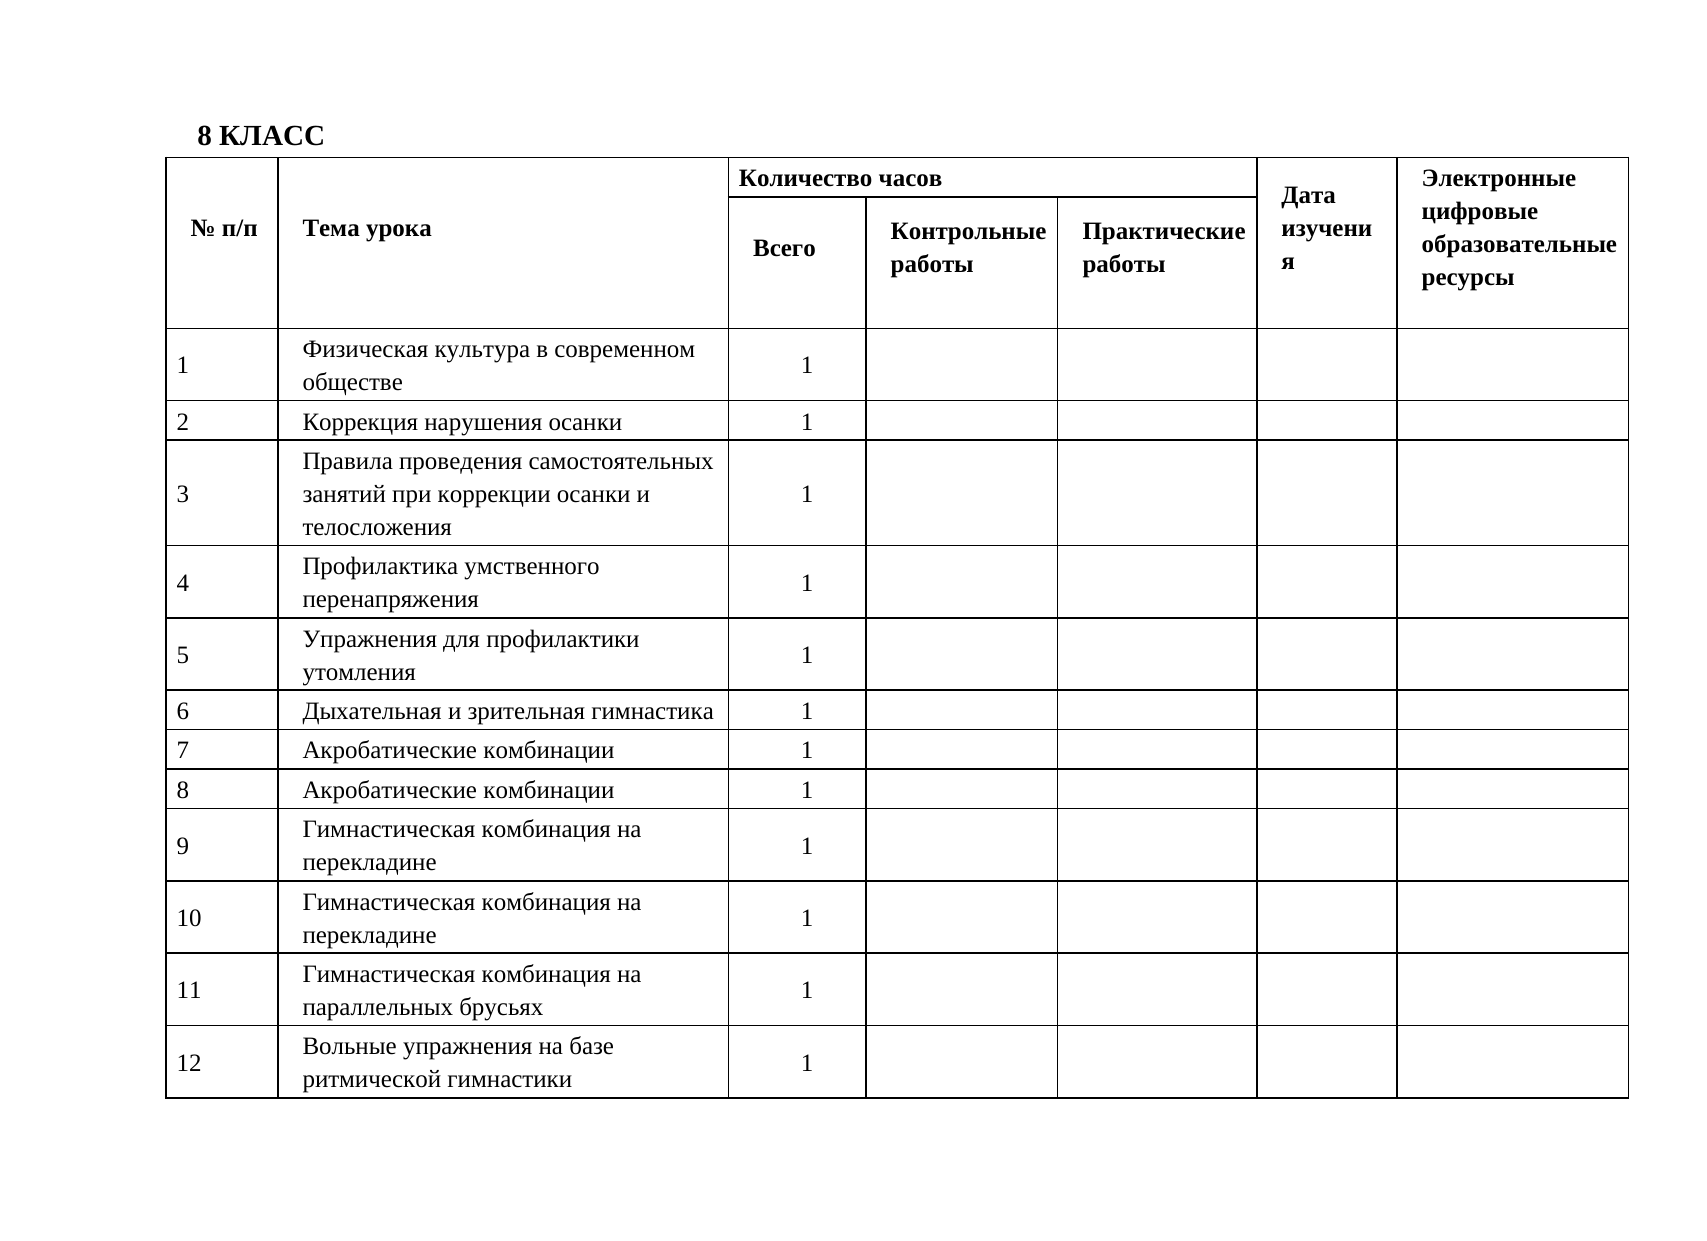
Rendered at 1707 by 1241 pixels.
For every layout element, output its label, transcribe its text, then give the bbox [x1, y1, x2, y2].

table_cell 1 [167, 329, 277, 400]
table_cell Гимнастическая комбинация на перекладине [279, 809, 728, 880]
table_cell 7 [167, 730, 277, 768]
table_cell [1058, 954, 1256, 1025]
table_cell [867, 770, 1057, 807]
table_cell 1 [729, 401, 865, 439]
table_cell Физическая культура в современном обществе [279, 329, 728, 400]
table_cell 2 [167, 401, 277, 439]
table_cell [1398, 770, 1628, 807]
table_cell [867, 882, 1057, 952]
table_header № п/п [167, 158, 277, 327]
table_cell 11 [167, 954, 277, 1025]
table_cell Акробатические комбинации [279, 730, 728, 768]
table_cell [1258, 546, 1396, 617]
text 8 КЛАСС [190, 118, 1618, 152]
table_cell [1398, 546, 1628, 617]
table_cell [1258, 882, 1396, 952]
table_cell [1258, 809, 1396, 880]
table_cell [867, 546, 1057, 617]
table_cell [1058, 691, 1256, 729]
table_cell Гимнастическая комбинация на перекладине [279, 882, 728, 952]
table_cell Профилактика умственного перенапряжения [279, 546, 728, 617]
table_cell [867, 401, 1057, 439]
table_cell [1258, 441, 1396, 544]
table_cell [1398, 619, 1628, 689]
table_cell [1398, 882, 1628, 952]
table_cell 12 [167, 1026, 277, 1097]
table_cell 1 [729, 882, 865, 952]
table_cell [1398, 809, 1628, 880]
table_cell 1 [729, 441, 865, 544]
table_cell Контрольные работы [867, 198, 1057, 327]
table_cell Правила проведения самостоятельных занятий при коррекции осанки и телосложения [279, 441, 728, 544]
table_cell 10 [167, 882, 277, 952]
table_cell [1258, 730, 1396, 768]
table_cell [1258, 1026, 1396, 1097]
table_cell [1058, 882, 1256, 952]
table_cell 1 [729, 546, 865, 617]
table_cell 1 [729, 1026, 865, 1097]
table_cell Гимнастическая комбинация на параллельных брусьях [279, 954, 728, 1025]
table_header Количество часов [729, 158, 1256, 196]
table_cell [1398, 1026, 1628, 1097]
table_cell 1 [729, 619, 865, 689]
table_cell Упражнения для профилактики утомления [279, 619, 728, 689]
table_cell 6 [167, 691, 277, 729]
table_cell [867, 691, 1057, 729]
table_cell Практические работы [1058, 198, 1256, 327]
table_cell [867, 730, 1057, 768]
table_cell [1058, 809, 1256, 880]
table_cell [1398, 401, 1628, 439]
table_cell [1398, 441, 1628, 544]
table_cell 1 [729, 691, 865, 729]
table_cell [867, 329, 1057, 400]
table_header Электронные цифровые образовательные ресурсы [1398, 158, 1628, 327]
table_cell [1258, 401, 1396, 439]
table_cell 1 [729, 730, 865, 768]
table_cell [1258, 619, 1396, 689]
table_cell [867, 441, 1057, 544]
table_cell [1398, 730, 1628, 768]
table_header Тема урока [279, 158, 728, 327]
table_cell Коррекция нарушения осанки [279, 401, 728, 439]
table_cell [1058, 770, 1256, 807]
table_cell [1058, 619, 1256, 689]
table_cell 9 [167, 809, 277, 880]
table_cell [867, 809, 1057, 880]
table_cell 8 [167, 770, 277, 807]
table_cell Акробатические комбинации [279, 770, 728, 807]
table_cell 3 [167, 441, 277, 544]
table_cell 1 [729, 770, 865, 807]
table_cell [1258, 954, 1396, 1025]
table_cell Всего [729, 198, 865, 327]
table_cell [867, 1026, 1057, 1097]
table_cell [1058, 730, 1256, 768]
table_cell [867, 954, 1057, 1025]
table_cell 4 [167, 546, 277, 617]
table_cell [1258, 329, 1396, 400]
table_header Дата изучения [1258, 158, 1396, 327]
table_cell [867, 619, 1057, 689]
table_cell [1058, 329, 1256, 400]
table_cell [1058, 1026, 1256, 1097]
table_cell [1058, 546, 1256, 617]
table_cell [1258, 770, 1396, 807]
table_cell Дыхательная и зрительная гимнастика [279, 691, 728, 729]
table_cell [1058, 401, 1256, 439]
table_cell 1 [729, 809, 865, 880]
table_cell Вольные упражнения на базе ритмической гимнастики [279, 1026, 728, 1097]
table_cell [1398, 691, 1628, 729]
table_cell 5 [167, 619, 277, 689]
table_cell [1058, 441, 1256, 544]
table_cell [1258, 691, 1396, 729]
table_cell 1 [729, 954, 865, 1025]
table_cell [1398, 954, 1628, 1025]
table_cell [1398, 329, 1628, 400]
table_cell 1 [729, 329, 865, 400]
